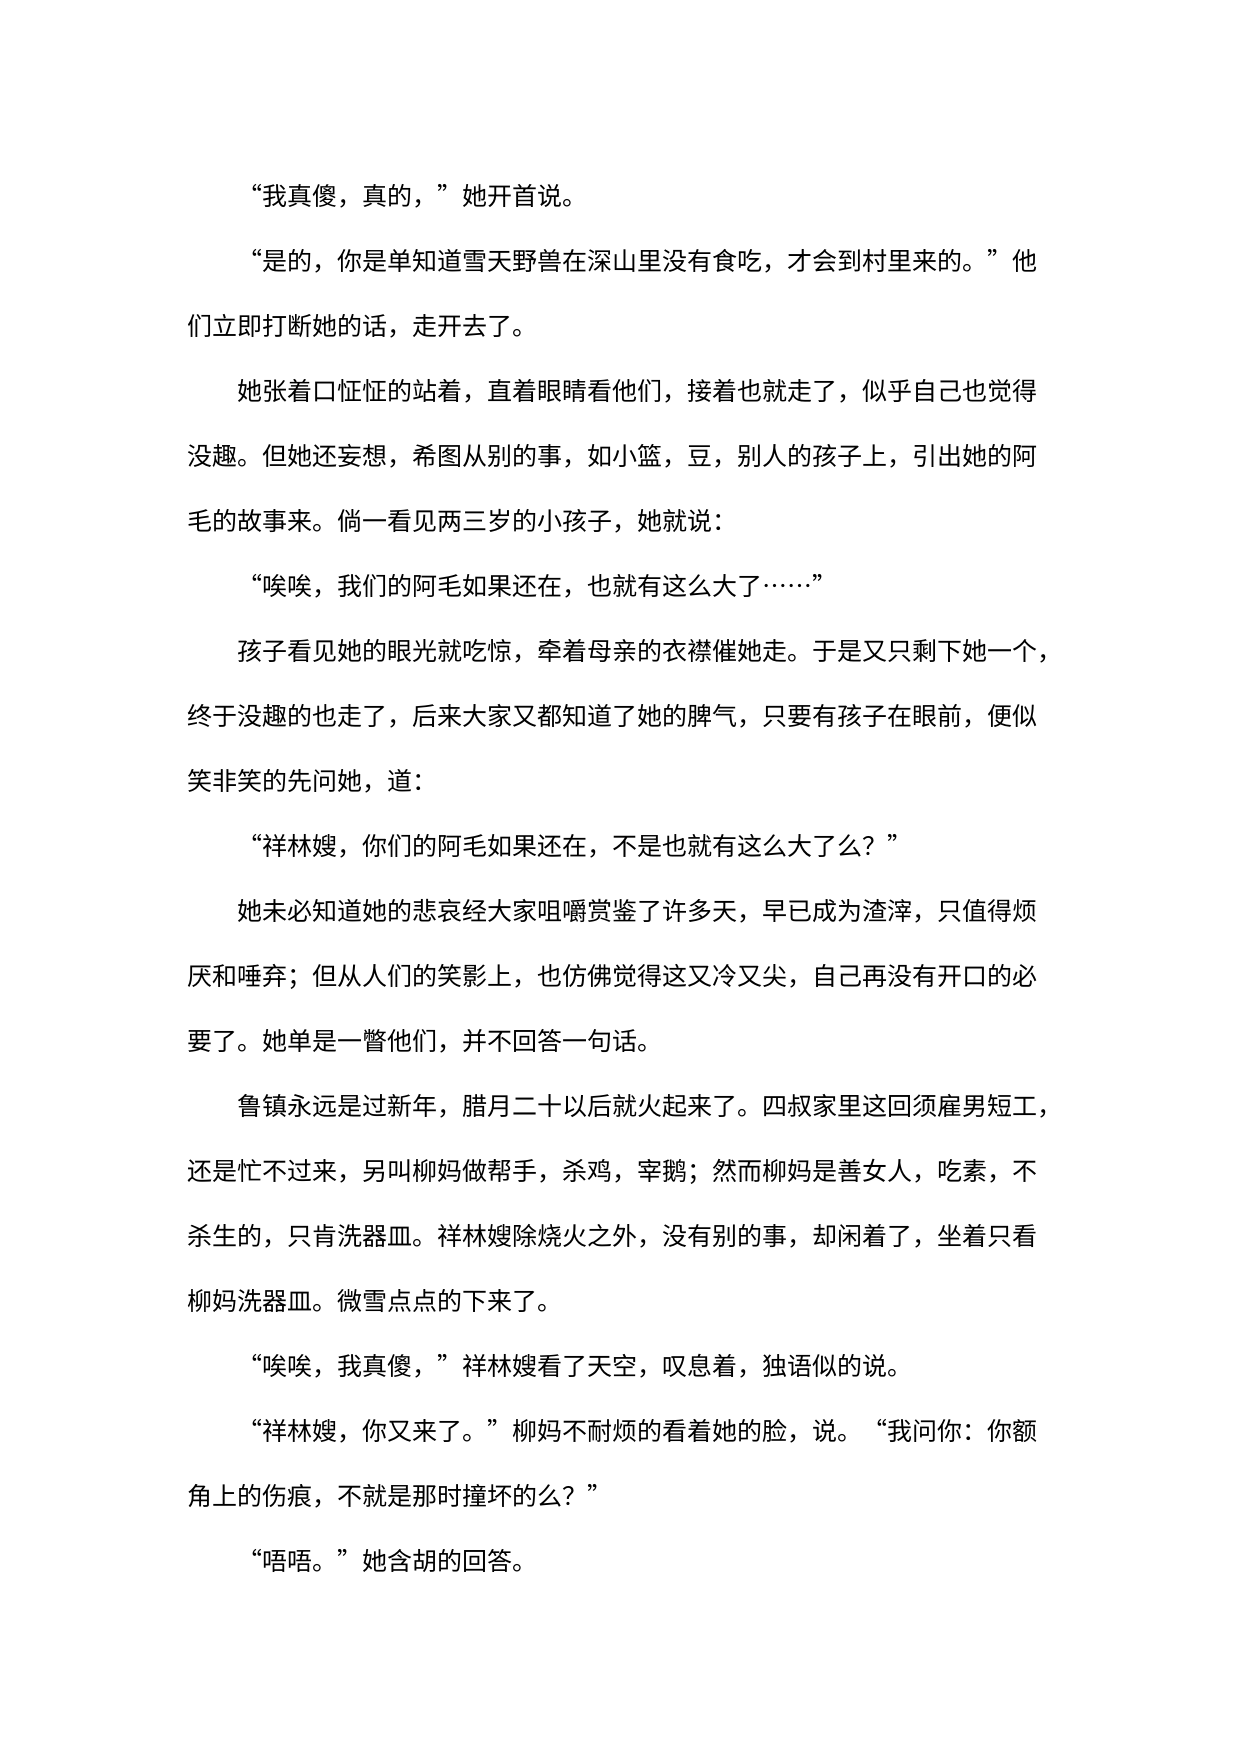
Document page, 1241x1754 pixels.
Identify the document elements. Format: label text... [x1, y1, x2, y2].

text “我真傻，真的，”她开首说。 [187, 162, 1053, 227]
text “是的，你是单知道雪天野兽在深山里没有食吃，才会到村里来的。”他们立即打断她的话，走开去了。 [187, 227, 1053, 357]
text “唔唔。”她含胡的回答。 [187, 1527, 1053, 1592]
text “祥林嫂，你又来了。”柳妈不耐烦的看着她的脸，说。“我问你：你额角上的伤痕，不就是那时撞坏的么？” [187, 1397, 1053, 1527]
text “唉唉，我们的阿毛如果还在，也就有这么大了……” [187, 552, 1053, 617]
text “唉唉，我真傻，”祥林嫂看了天空，叹息着，独语似的说。 [187, 1332, 1053, 1397]
text “祥林嫂，你们的阿毛如果还在，不是也就有这么大了么？” [187, 812, 1053, 877]
text 孩子看见她的眼光就吃惊，牵着母亲的衣襟催她走。于是又只剩下她一个，终于没趣的也走了，后来大家又都知道了她的脾气，只要有孩子在眼前，便似笑非笑的先问她，道： [187, 617, 1053, 812]
text 她张着口怔怔的站着，直着眼睛看他们，接着也就走了，似乎自己也觉得没趣。但她还妄想，希图从别的事，如小篮，豆，别人的孩子上，引出她的阿毛的故事来。倘一看见两三岁的小孩子，她就说： [187, 357, 1053, 552]
text 鲁镇永远是过新年，腊月二十以后就火起来了。四叔家里这回须雇男短工，还是忙不过来，另叫柳妈做帮手，杀鸡，宰鹅；然而柳妈是善女人，吃素，不杀生的，只肯洗器皿。祥林嫂除烧火之外，没有别的事，却闲着了，坐着只看柳妈洗器皿。微雪点点的下来了。 [187, 1072, 1053, 1332]
text 她未必知道她的悲哀经大家咀嚼赏鉴了许多天，早已成为渣滓，只值得烦厌和唾弃；但从人们的笑影上，也仿佛觉得这又冷又尖，自己再没有开口的必要了。她单是一瞥他们，并不回答一句话。 [187, 877, 1053, 1072]
